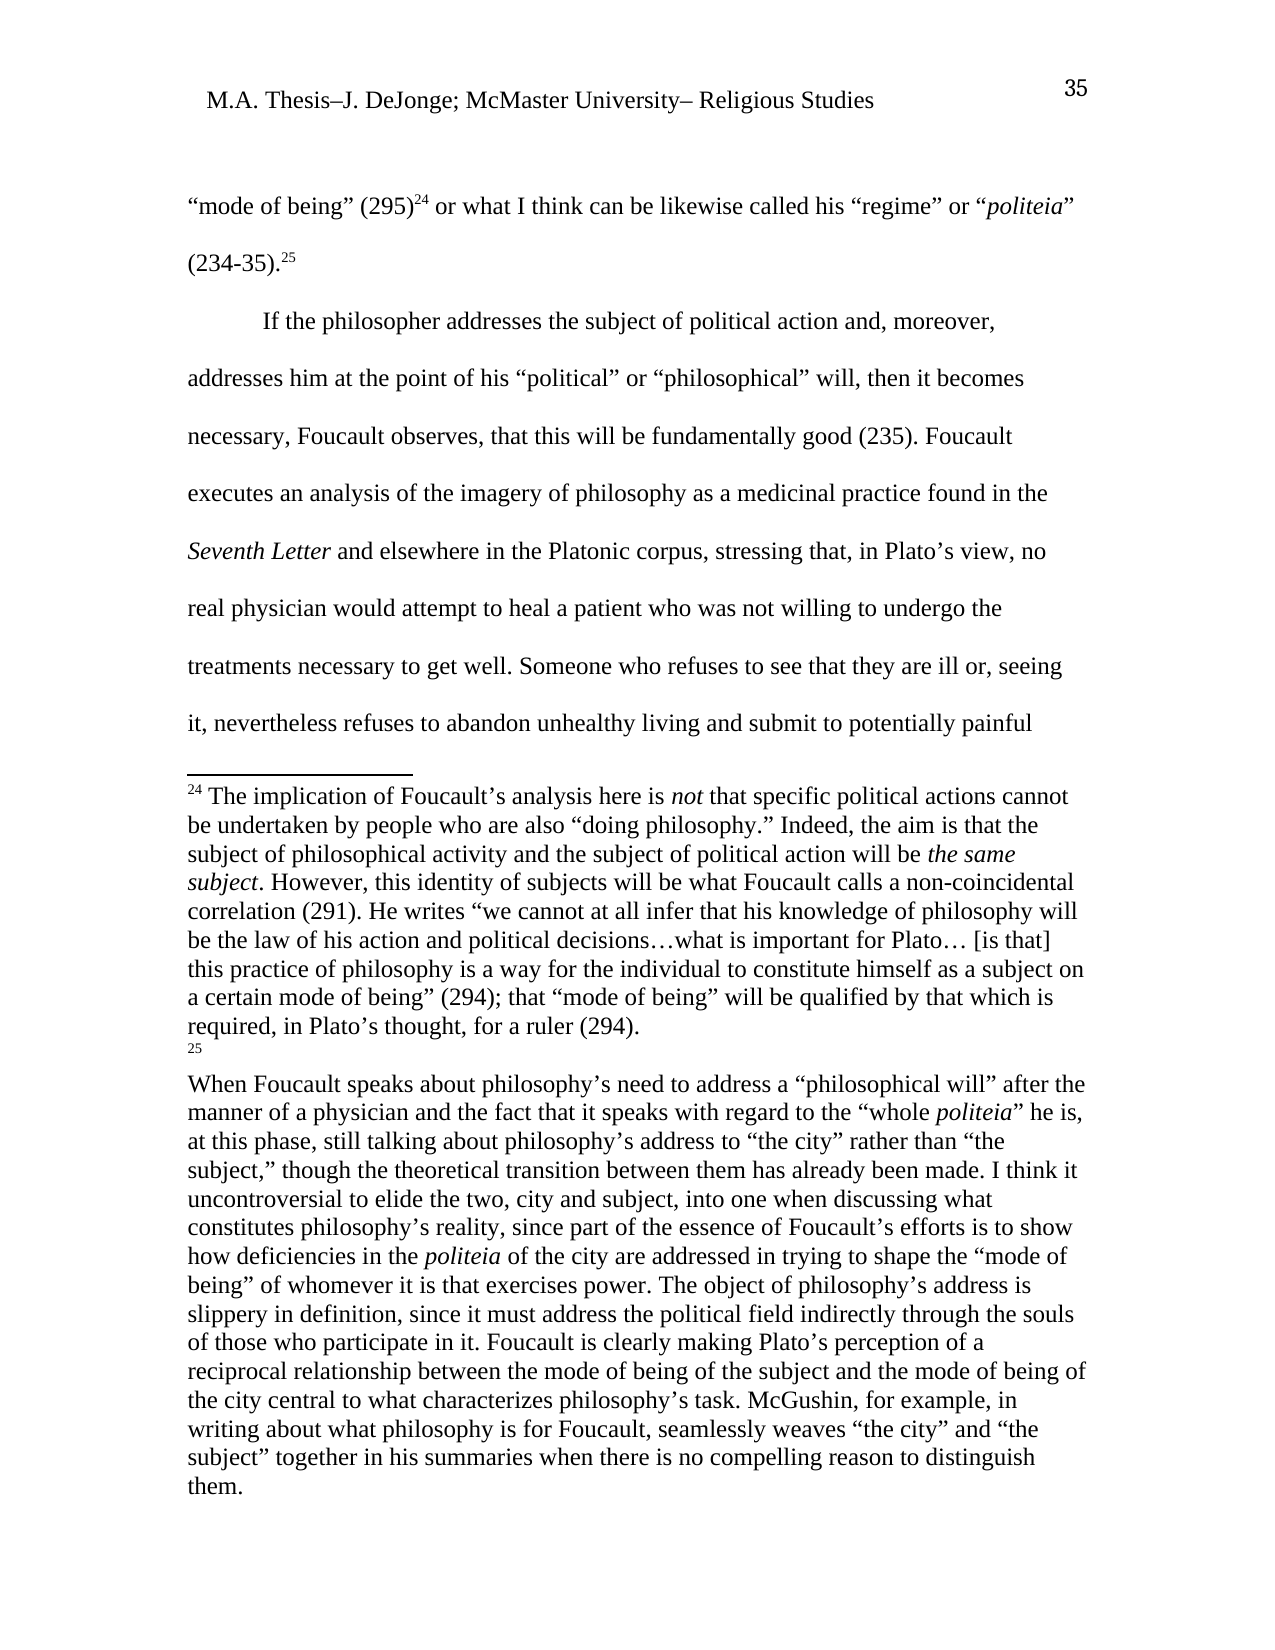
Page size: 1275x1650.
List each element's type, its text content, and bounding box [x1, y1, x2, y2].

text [187, 150, 1088, 277]
text If the philosopher addresses the subject of political action and, moreover, addresses him at the point of his “political” or “philosophical” will, then it becomes necessary, Foucault observes, that this will be fundamentally good (235). Foucault executes an analysis of the imagery of philosophy as a medicinal practice found in the Seventh Letter and elsewhere in the Platonic corpus, stressing that, in Plato’s view, no real physician would attempt to heal a patient who was not willing to undergo the treatments necessary to get well. Someone who refuses to see that they are ill or, seeing it, nevertheless refuses to abandon unhealthy living and submit to potentially painful surgery or distasteful drugs, is not a valid subject of the philosophical address. Philosophical logos cannot become ergon where it meets with a refusal to listen. He writes, “if [Plato’s] discourse in Sicily remained an empty logos, it is precisely because this listening did not take place” (236). Important for my later argument, I note that Foucault has introduced a subjective criteria for the “reality” of the philosophical logos: significantly, he leaves us to conclude that philosophical logos is more than mere words for some– for those with the appropriate will– and yet will be experienced as mere words for others– the obstinate or whoever, for whatever reason, is not suitable for the philosophical address at that time. This, I claim, coheres with a theme quite consciously chosen by Plato in his dramatic representations: the dependency of the caliber of the conversation on the maturity of the interlocutor, as well as that of obstinacy among Socrates’ interlocutors and the importance of the accusation that Socrates was himself a man of “only logos,” a type of sophist who could make “the worse into the stronger argument” (Apology, 19b). [187, 306, 1088, 737]
